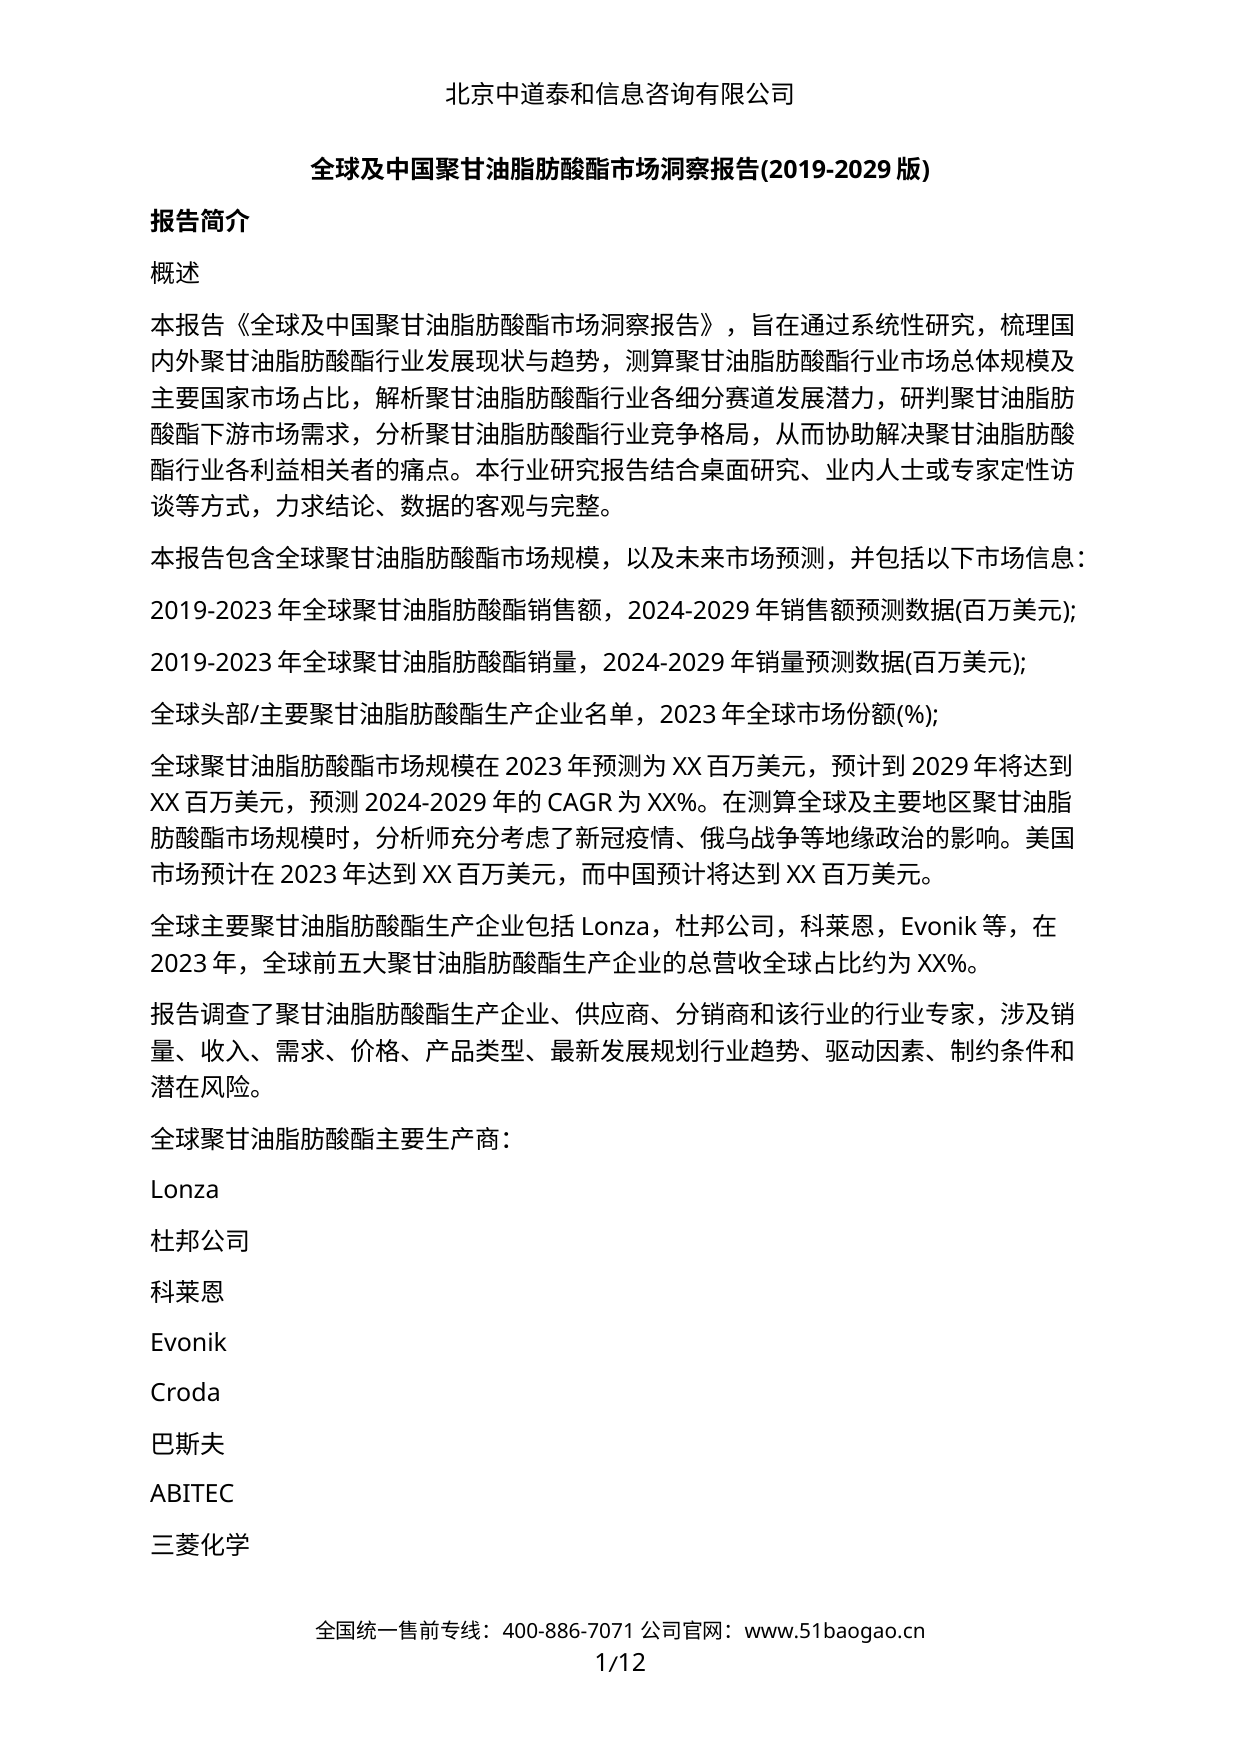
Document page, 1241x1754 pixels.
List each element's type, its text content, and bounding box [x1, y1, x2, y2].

text 科莱恩 [150, 1273, 1090, 1309]
text 全球主要聚甘油脂肪酸酯生产企业包括 Lonza，杜邦公司，科莱恩，Evonik等，在2023年，全球前五大聚甘油脂肪酸酯生产企业的总营收全球占比约为XX%。 [150, 907, 1090, 979]
text 概述 [150, 254, 1090, 290]
text 2019-2023年全球聚甘油脂肪酸酯销量，2024-2029年销量预测数据(百万美元); [150, 642, 1090, 679]
text 报告调查了聚甘油脂肪酸酯生产企业、供应商、分销商和该行业的行业专家，涉及销量、收入、需求、价格、产品类型、最新发展规划行业趋势、驱动因素、制约条件和潜在风险。 [150, 995, 1090, 1104]
text 全球聚甘油脂肪酸酯主要生产商： [150, 1119, 1090, 1156]
text ABITEC [150, 1476, 1090, 1510]
text 巴斯夫 [150, 1424, 1090, 1460]
text 全球聚甘油脂肪酸酯市场规模在2023年预测为XX百万美元，预计到2029年将达到XX百万美元，预测2024-2029年的CAGR为XX%。在测算全球及主要地区聚甘油脂肪酸酯市场规模时，分析师充分考虑了新冠疫情、俄乌战争等地缘政治的影响。美国市场预计在2023年达到XX百万美元，而中国预计将达到XX百万美元。 [150, 746, 1090, 891]
text 报告简介 [150, 202, 1090, 238]
text 三菱化学 [150, 1526, 1090, 1562]
text 本报告包含全球聚甘油脂肪酸酯市场规模，以及未来市场预测，并包括以下市场信息： [150, 539, 1090, 575]
text 全球头部/主要聚甘油脂肪酸酯生产企业名单，2023年全球市场份额(%); [150, 694, 1090, 731]
text 2019-2023年全球聚甘油脂肪酸酯销售额，2024-2029年销售额预测数据(百万美元); [150, 591, 1090, 627]
text Evonik [150, 1325, 1090, 1359]
text Croda [150, 1374, 1090, 1408]
text Lonza [150, 1171, 1090, 1205]
text 全球及中国聚甘油脂肪酸酯市场洞察报告(2019-2029版) [150, 150, 1090, 186]
text 杜邦公司 [150, 1221, 1090, 1257]
text 本报告《全球及中国聚甘油脂肪酸酯市场洞察报告》，旨在通过系统性研究，梳理国内外聚甘油脂肪酸酯行业发展现状与趋势，测算聚甘油脂肪酸酯行业市场总体规模及主要国家市场占比，解析聚甘油脂肪酸酯行业各细分赛道发展潜力，研判聚甘油脂肪酸酯下游市场需求，分析聚甘油脂肪酸酯行业竞争格局，从而协助解决聚甘油脂肪酸酯行业各利益相关者的痛点。本行业研究报告结合桌面研究、业内人士或专家定性访谈等方式，力求结论、数据的客观与完整。 [150, 306, 1090, 523]
